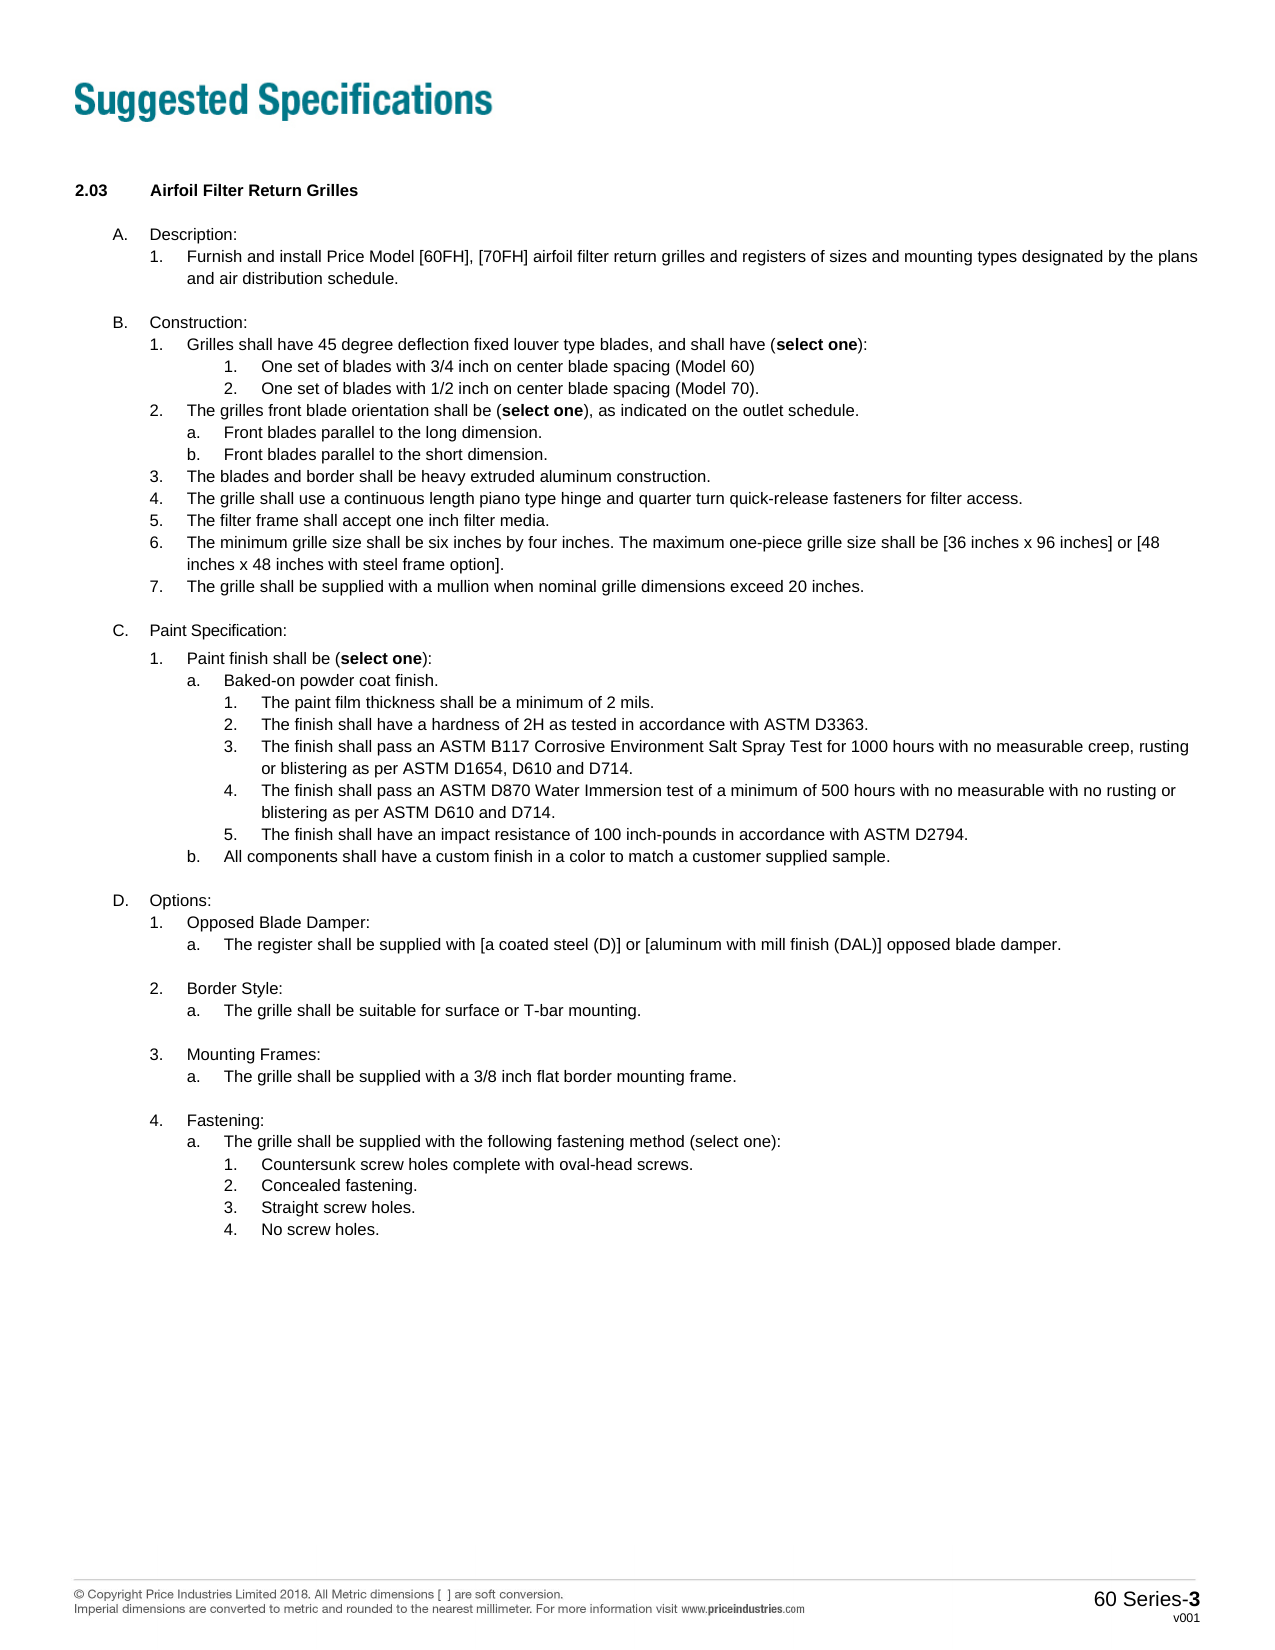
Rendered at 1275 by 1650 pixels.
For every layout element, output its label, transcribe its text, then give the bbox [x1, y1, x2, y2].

list Concealed fastening. [224, 1176, 1200, 1195]
list No screw holes. [224, 1220, 1200, 1239]
list The grilles front blade orientation shall be (select one), as indicated on the outlet schedule. [149, 401, 1200, 420]
list The minimum grille size shall be six inches by four inches. The maximum one-piece grille size shall be [36 inches x 96 inches] or [48 inches x 48 inches with steel frame option]. [149, 533, 1200, 574]
list The paint film thickness shall be a minimum of 2 mils. [224, 693, 1200, 712]
text 2.03 Airfoil Filter Return Grilles [75, 181, 1200, 200]
list Mounting Frames: [149, 1044, 1200, 1063]
picture [0, 1545, 1270, 1649]
list Grilles shall have 45 degree deflection fixed louver type blades, and shall have (select one): [149, 335, 1200, 354]
list The grille shall be suitable for surface or T-bar mounting. [187, 1000, 1200, 1019]
list The blades and border shall be heavy extruded aluminum construction. [149, 467, 1200, 486]
list The grille shall be supplied with the following fastening method (select one): [187, 1132, 1200, 1151]
list Paint Specification: [112, 621, 1200, 640]
list Paint finish shall be (select one): [149, 649, 1200, 668]
list Front blades parallel to the long dimension. [187, 423, 1200, 442]
picture [0, 0, 1275, 131]
list The grille shall be supplied with a mullion when nominal grille dimensions exceed 20 inches. [149, 577, 1200, 596]
list Construction: [112, 313, 1200, 332]
list The finish shall have a hardness of 2H as tested in accordance with ASTM D3363. [224, 715, 1200, 734]
list Options: [112, 891, 1200, 910]
list The grille shall be supplied with a 3/8 inch flat border mounting frame. [187, 1066, 1200, 1086]
list Opposed Blade Damper: [149, 912, 1200, 932]
list The register shall be supplied with [a coated steel (D)] or [aluminum with mill finish (DAL)] opposed blade damper. [187, 934, 1200, 954]
list All components shall have a custom finish in a color to match a customer supplied sample. [187, 847, 1200, 866]
list Fastening: [149, 1110, 1200, 1129]
list Baked-on powder coat finish. [187, 671, 1200, 690]
list The finish shall pass an ASTM B117 Corrosive Environment Salt Spray Test for 1000 hours with no measurable creep, rusting or blistering as per ASTM D1654, D610 and D714. [224, 737, 1200, 778]
list Furnish and install Price Model [60FH], [70FH] airfoil filter return grilles and registers of sizes and mounting types designated by the plans and air distribution schedule. [149, 247, 1200, 288]
list The filter frame shall accept one inch filter media. [149, 511, 1200, 530]
list Front blades parallel to the short dimension. [187, 445, 1200, 464]
list Straight screw holes. [224, 1198, 1200, 1217]
list Border Style: [149, 978, 1200, 998]
list The finish shall pass an ASTM D870 Water Immersion test of a minimum of 500 hours with no measurable with no rusting or blistering as per ASTM D610 and D714. [224, 781, 1200, 822]
list The finish shall have an impact resistance of 100 inch-pounds in accordance with ASTM D2794. [224, 824, 1200, 844]
list One set of blades with 1/2 inch on center blade spacing (Model 70). [224, 379, 1200, 398]
list One set of blades with 3/4 inch on center blade spacing (Model 60) [224, 357, 1200, 376]
list The grille shall use a continuous length piano type hinge and quarter turn quick-release fasteners for filter access. [149, 489, 1200, 508]
list Description: [112, 225, 1200, 244]
list Countersunk screw holes complete with oval-head screws. [224, 1154, 1200, 1173]
